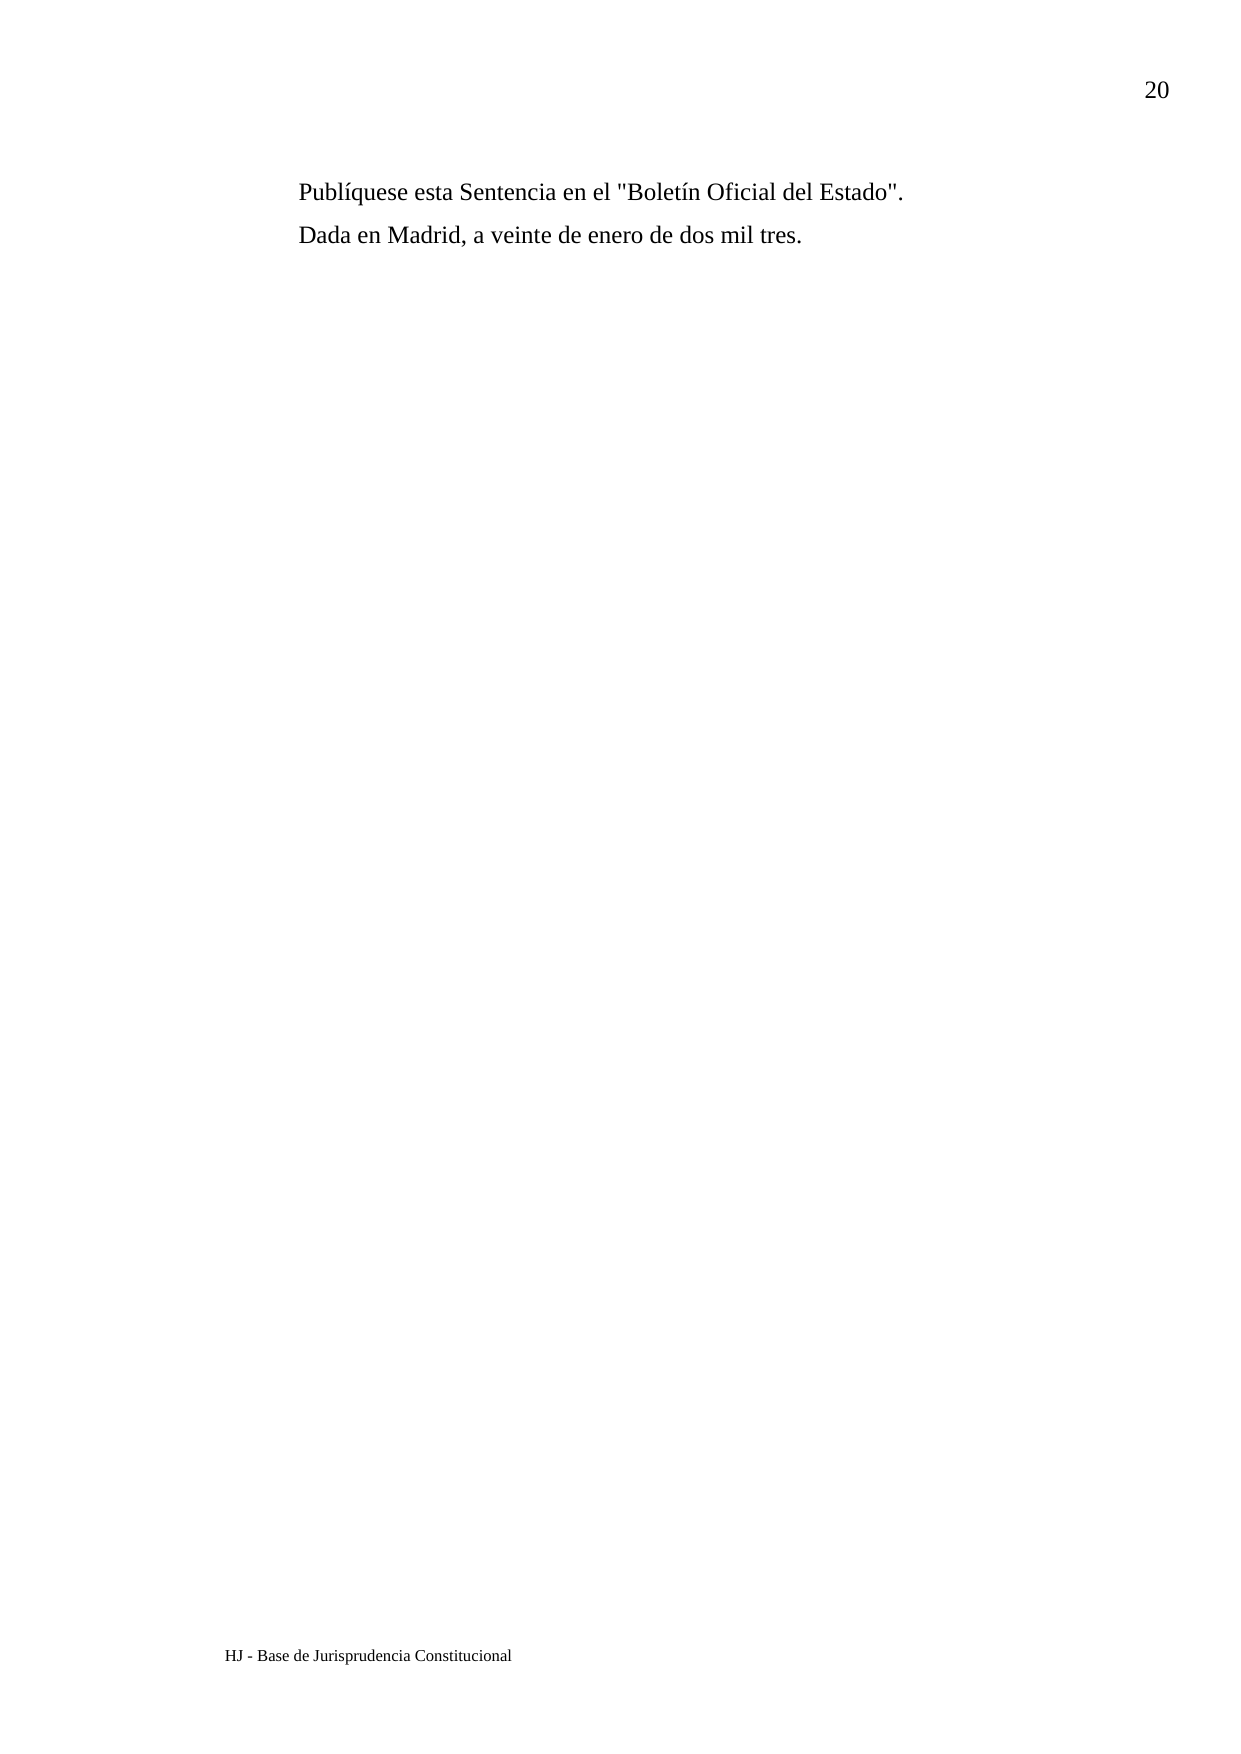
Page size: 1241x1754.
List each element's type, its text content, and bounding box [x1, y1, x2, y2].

text Publíquese esta Sentencia en el "Boletín Oficial del Estado". [224, 177, 1169, 206]
text Dada en Madrid, a veinte de enero de dos mil tres. [224, 220, 1169, 249]
